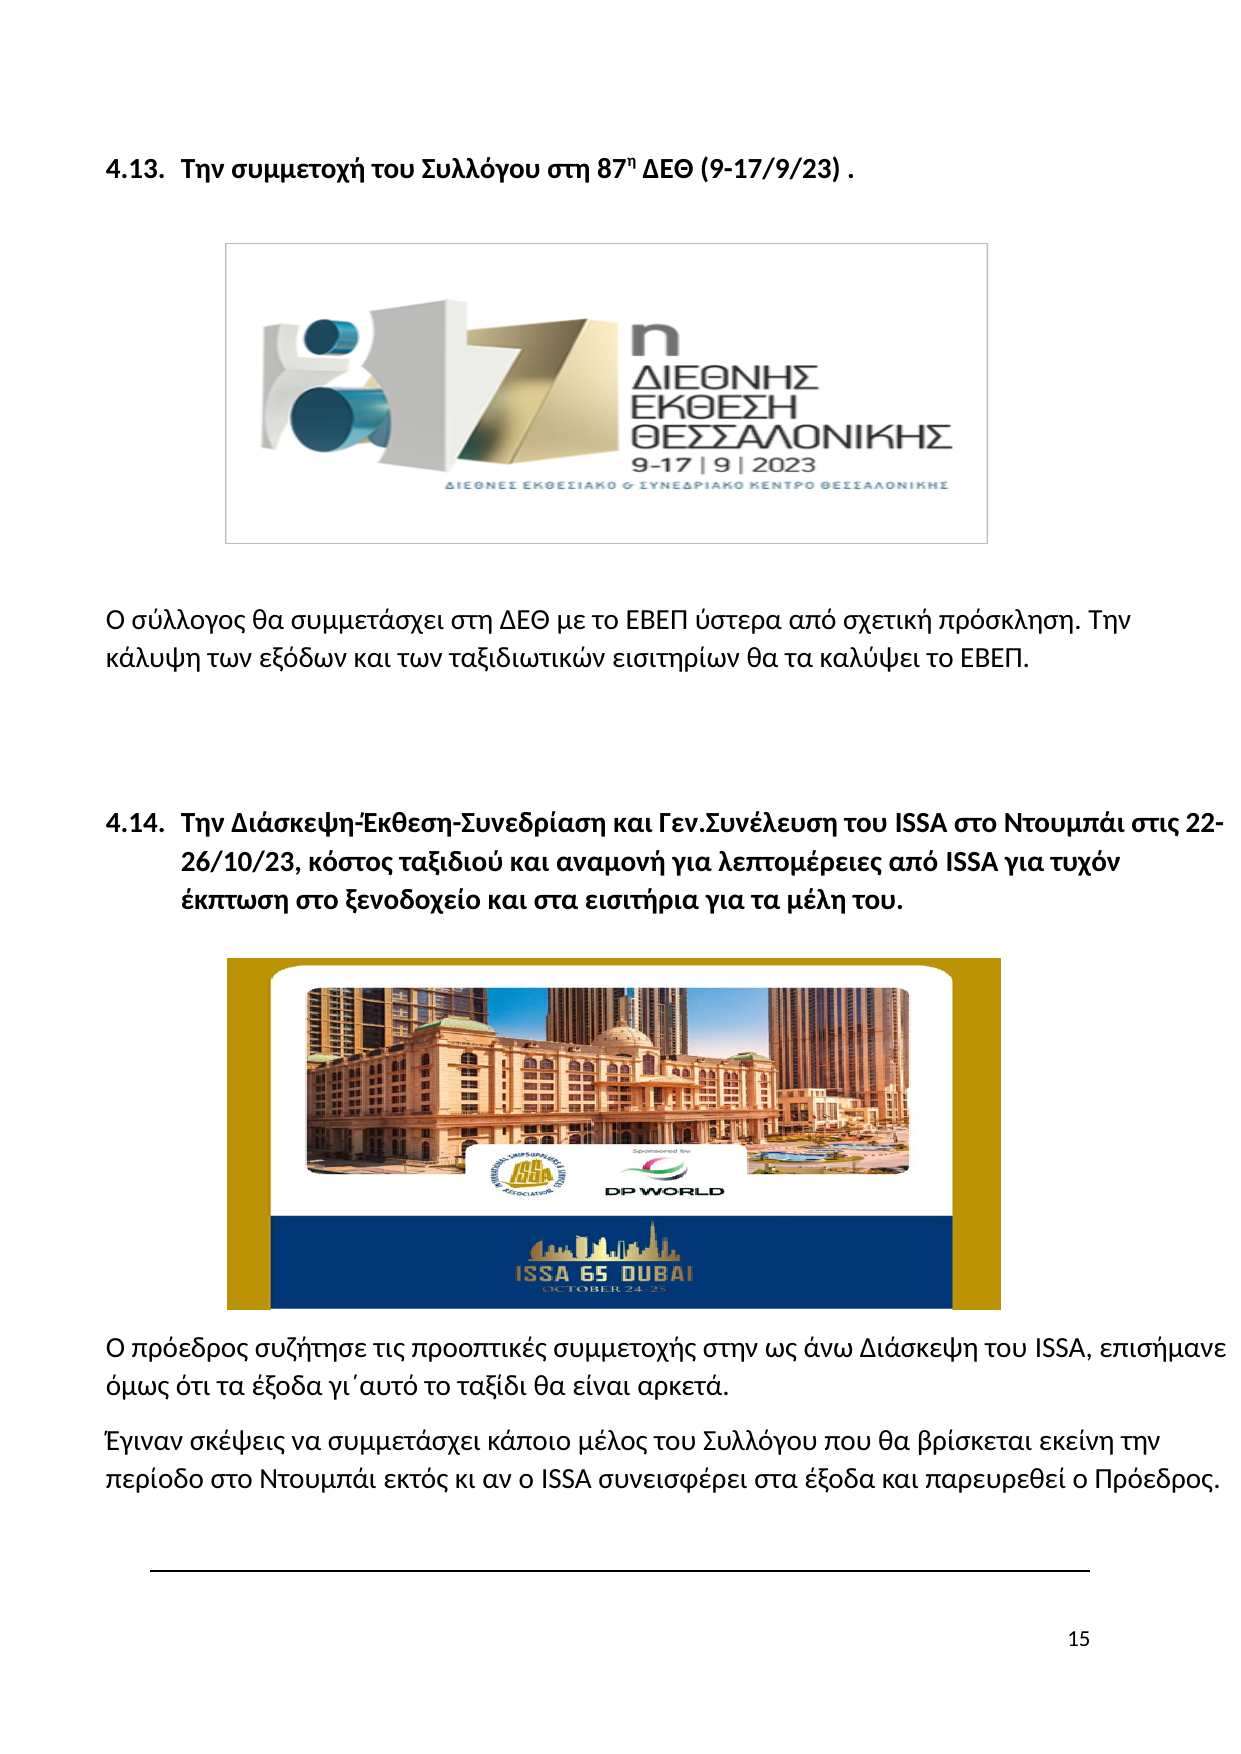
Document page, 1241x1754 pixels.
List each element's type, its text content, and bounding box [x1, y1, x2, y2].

text Ο πρόεδρος συζήτησε τις προοπτικές συμμετοχής στην ως άνω Διάσκεψη του ISSA, επισήμανε όμως ότι τα έξοδα γι΄αυτό το ταξίδι θα είναι αρκετά. [106, 1329, 1230, 1403]
picture [225, 958, 1005, 1310]
list Την Διάσκεψη-Έκθεση-Συνεδρίαση και Γεν.Συνέλευση του ISSA στο Ντουμπάι στις 22-26/10/23, κόστος ταξιδιού και αναμονή για λεπτομέρειες από ISSA για τυχόν έκπτωση στο ξενοδοχείο και στα εισιτήρια για τα μέλη του. [106, 804, 1230, 917]
picture [225, 243, 989, 544]
list Την συμμετοχή του Συλλόγου στη 87η ΔΕΘ (9-17/9/23) . [106, 150, 1230, 186]
text Ο σύλλογος θα συμμετάσχει στη ΔΕΘ με το ΕΒΕΠ ύστερα από σχετική πρόσκληση. Την κάλυψη των εξόδων και των ταξιδιωτικών εισιτηρίων θα τα καλύψει το ΕΒΕΠ. [106, 601, 1230, 675]
text Έγιναν σκέψεις να συμμετάσχει κάποιο μέλος του Συλλόγου που θα βρίσκεται εκείνη την περίοδο στο Ντουμπάι εκτός κι αν ο ISSA συνεισφέρει στα έξοδα και παρευρεθεί ο Πρόεδρος. [106, 1422, 1230, 1496]
